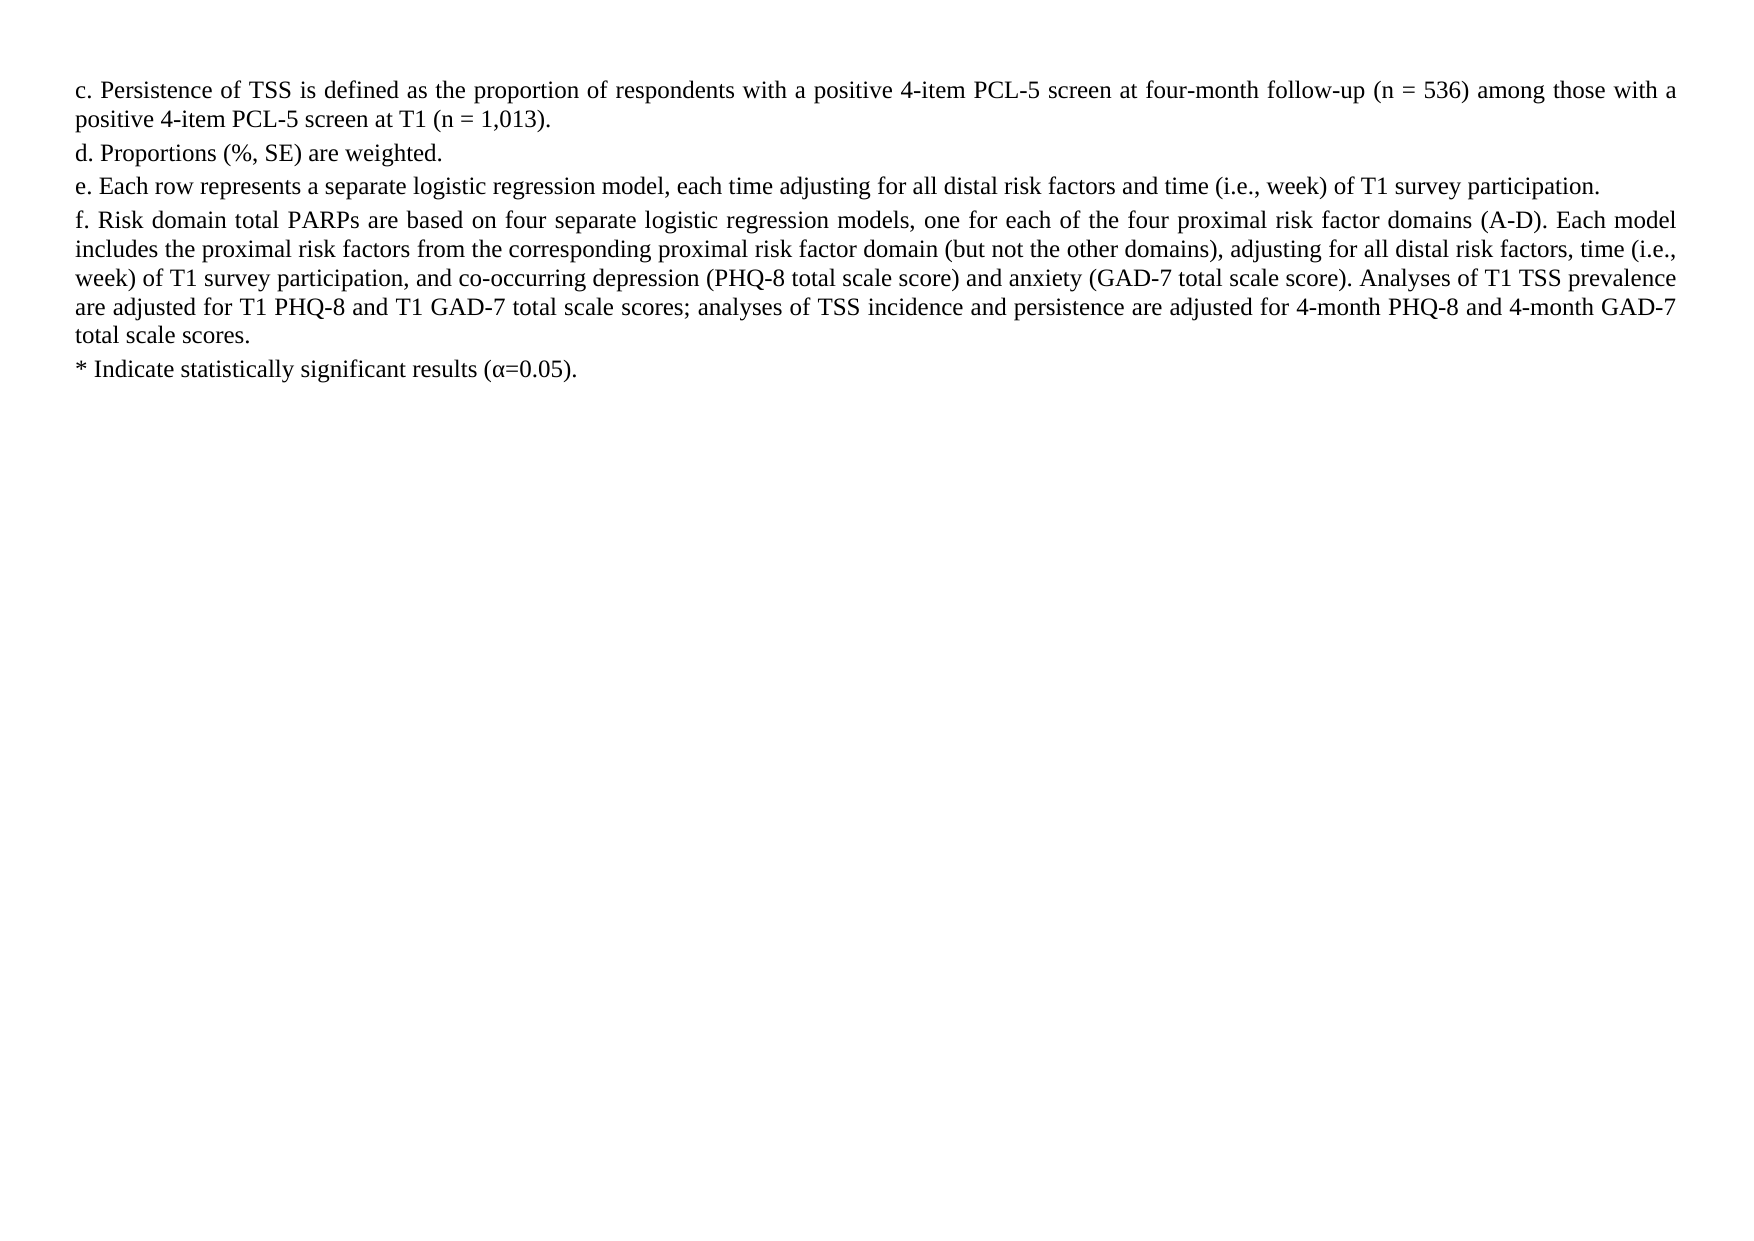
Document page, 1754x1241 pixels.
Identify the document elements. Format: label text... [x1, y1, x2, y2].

text e. Each row represents a separate logistic regression model, each time adjusting for all distal risk factors and time (i.e., week) of T1 survey participation. [75, 171, 1679, 200]
text f. Risk domain total PARPs are based on four separate logistic regression models, one for each of the four proximal risk factor domains (A-D). Each model includes the proximal risk factors from the corresponding proximal risk factor domain (but not the other domains), adjusting for all distal risk factors, time (i.e., week) of T1 survey participation, and co-occurring depression (PHQ-8 total scale score) and anxiety (GAD-7 total scale score). Analyses of T1 TSS prevalence are adjusted for T1 PHQ-8 and T1 GAD-7 total scale scores; analyses of TSS incidence and persistence are adjusted for 4-month PHQ-8 and 4-month GAD-7 total scale scores. [75, 205, 1679, 349]
text d. Proportions (%, SE) are weighted. [75, 138, 1679, 166]
text * Indicate statistically significant results (α=0.05). [75, 354, 1679, 383]
text c. Persistence of TSS is defined as the proportion of respondents with a positive 4-item PCL-5 screen at four-month follow-up (n = 536) among those with a positive 4-item PCL-5 screen at T1 (n = 1,013). [75, 75, 1679, 132]
